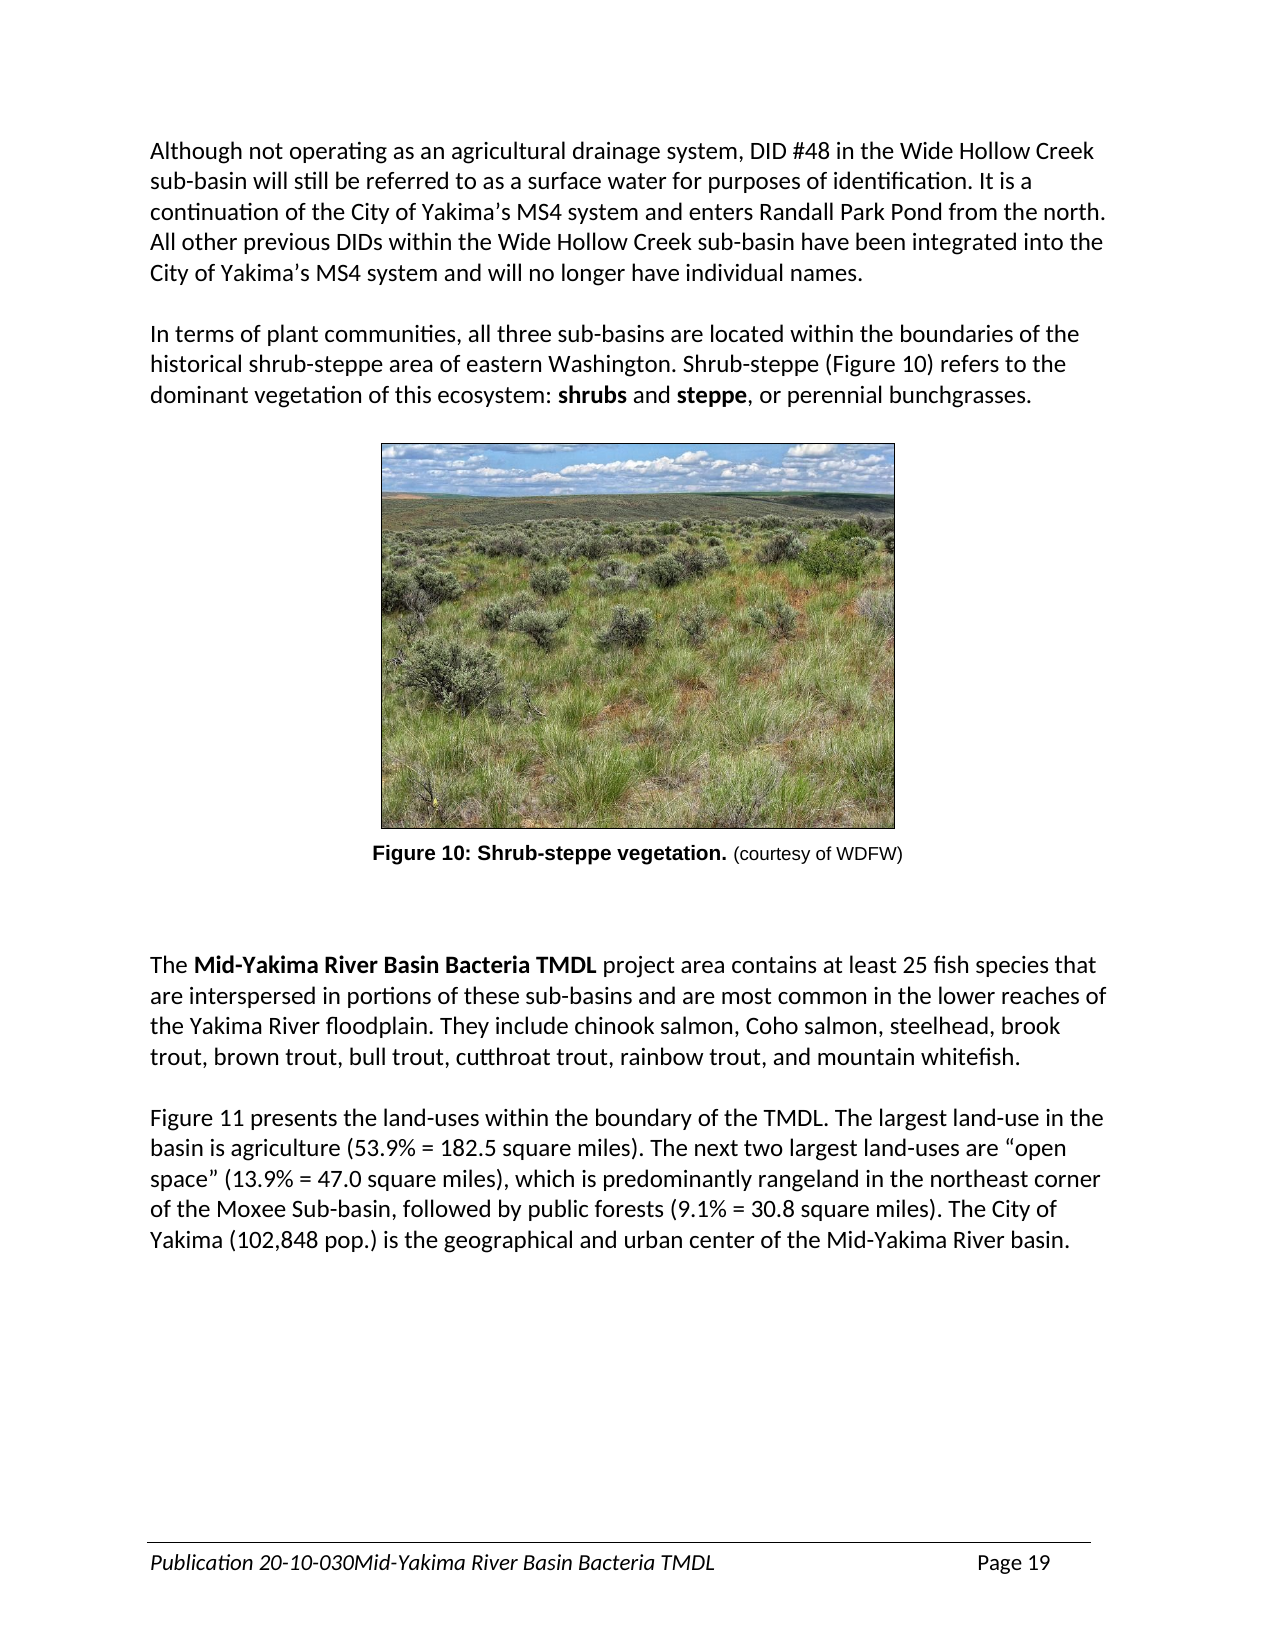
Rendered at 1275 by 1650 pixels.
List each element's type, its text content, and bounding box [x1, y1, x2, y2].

text Figure 11 presents the land-uses within the boundary of the TMDL. The largest land-use in the basin is agriculture (53.9% = 182.5 square miles). The next two largest land-uses are “open space” (13.9% = 47.0 square miles), which is predominantly rangeland in the northeast corner of the Moxee Sub-basin, followed by public forests (9.1% = 30.8 square miles). The City of Yakima (102,848 pop.) is the geographical and urban center of the Mid-Yakima River basin. [150, 1102, 1111, 1254]
text Although not operating as an agricultural drainage system, DID #48 in the Wide Hollow Creek sub-basin will still be referred to as a surface water for purposes of identification. It is a continuation of the City of Yakima’s MS4 system and enters Randall Park Pond from the north. All other previous DIDs within the Wide Hollow Creek sub-basin have been integrated into the City of Yakima’s MS4 system and will no longer have individual names. [150, 135, 1111, 287]
picture [382, 444, 894, 828]
text The Mid-Yakima River Basin Bacteria TMDL project area contains at least 25 fish species that are interspersed in portions of these sub-basins and are most common in the lower reaches of the Yakima River floodplain. They include chinook salmon, Coho salmon, steelhead, brook trout, brown trout, bull trout, cutthroat trout, rainbow trout, and mountain whitefish. [150, 949, 1109, 1071]
text In terms of plant communities, all three sub-basins are located within the boundaries of the historical shrub-steppe area of eastern Washington. Shrub-steppe (Figure 10) refers to the dominant vegetation of this ecosystem: shrubs and steppe, or perennial bunchgrasses. [150, 318, 1083, 409]
